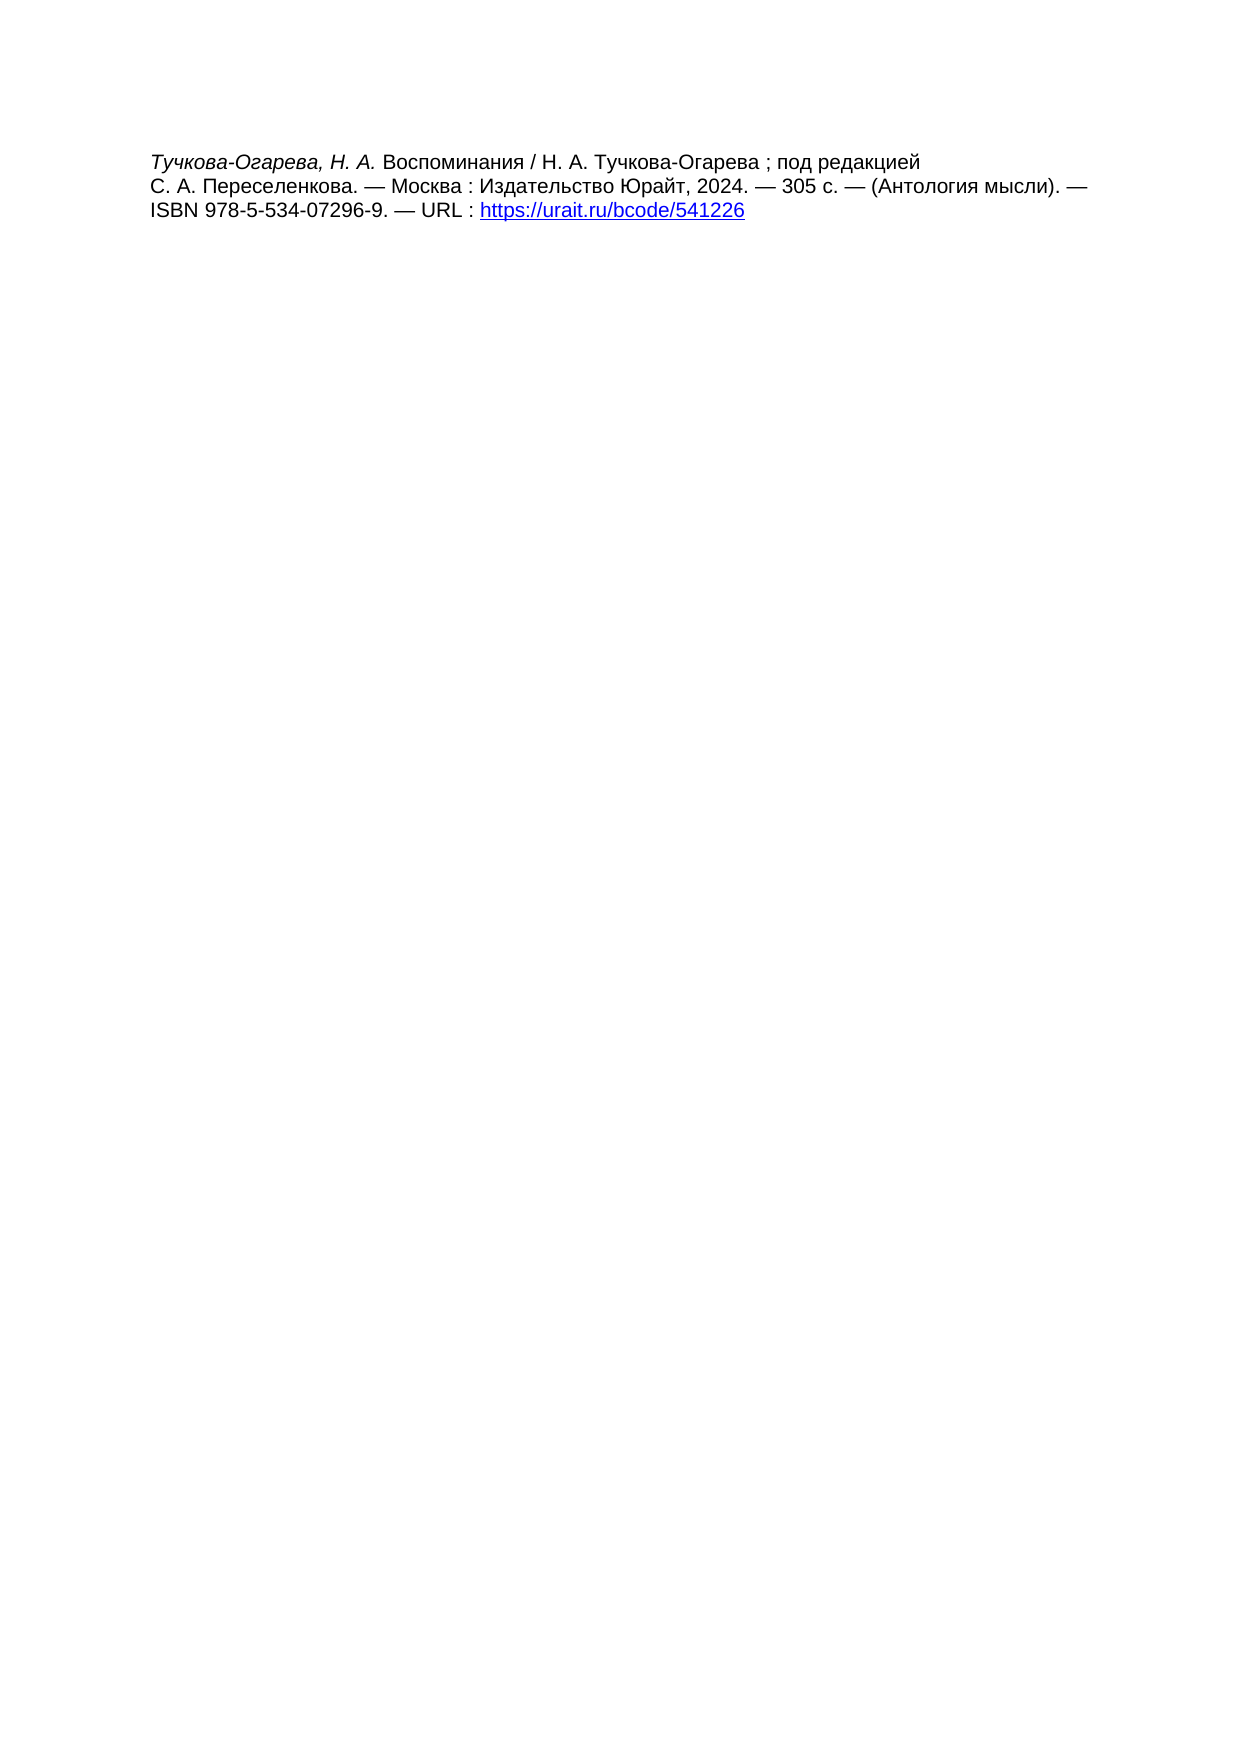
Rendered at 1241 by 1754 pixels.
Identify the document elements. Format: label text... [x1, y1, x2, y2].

text Тучкова-Огарева, Н. А. Воспоминания / Н. А. Тучкова-Огарева ; под редакцией С. А. Переселенкова. — Москва : Издательство Юрайт, 2024. — 305 с. — (Антология мысли). — ISBN 978-5-534-07296-9. — URL : https://urait.ru/bcode/541226 [150, 150, 1090, 222]
